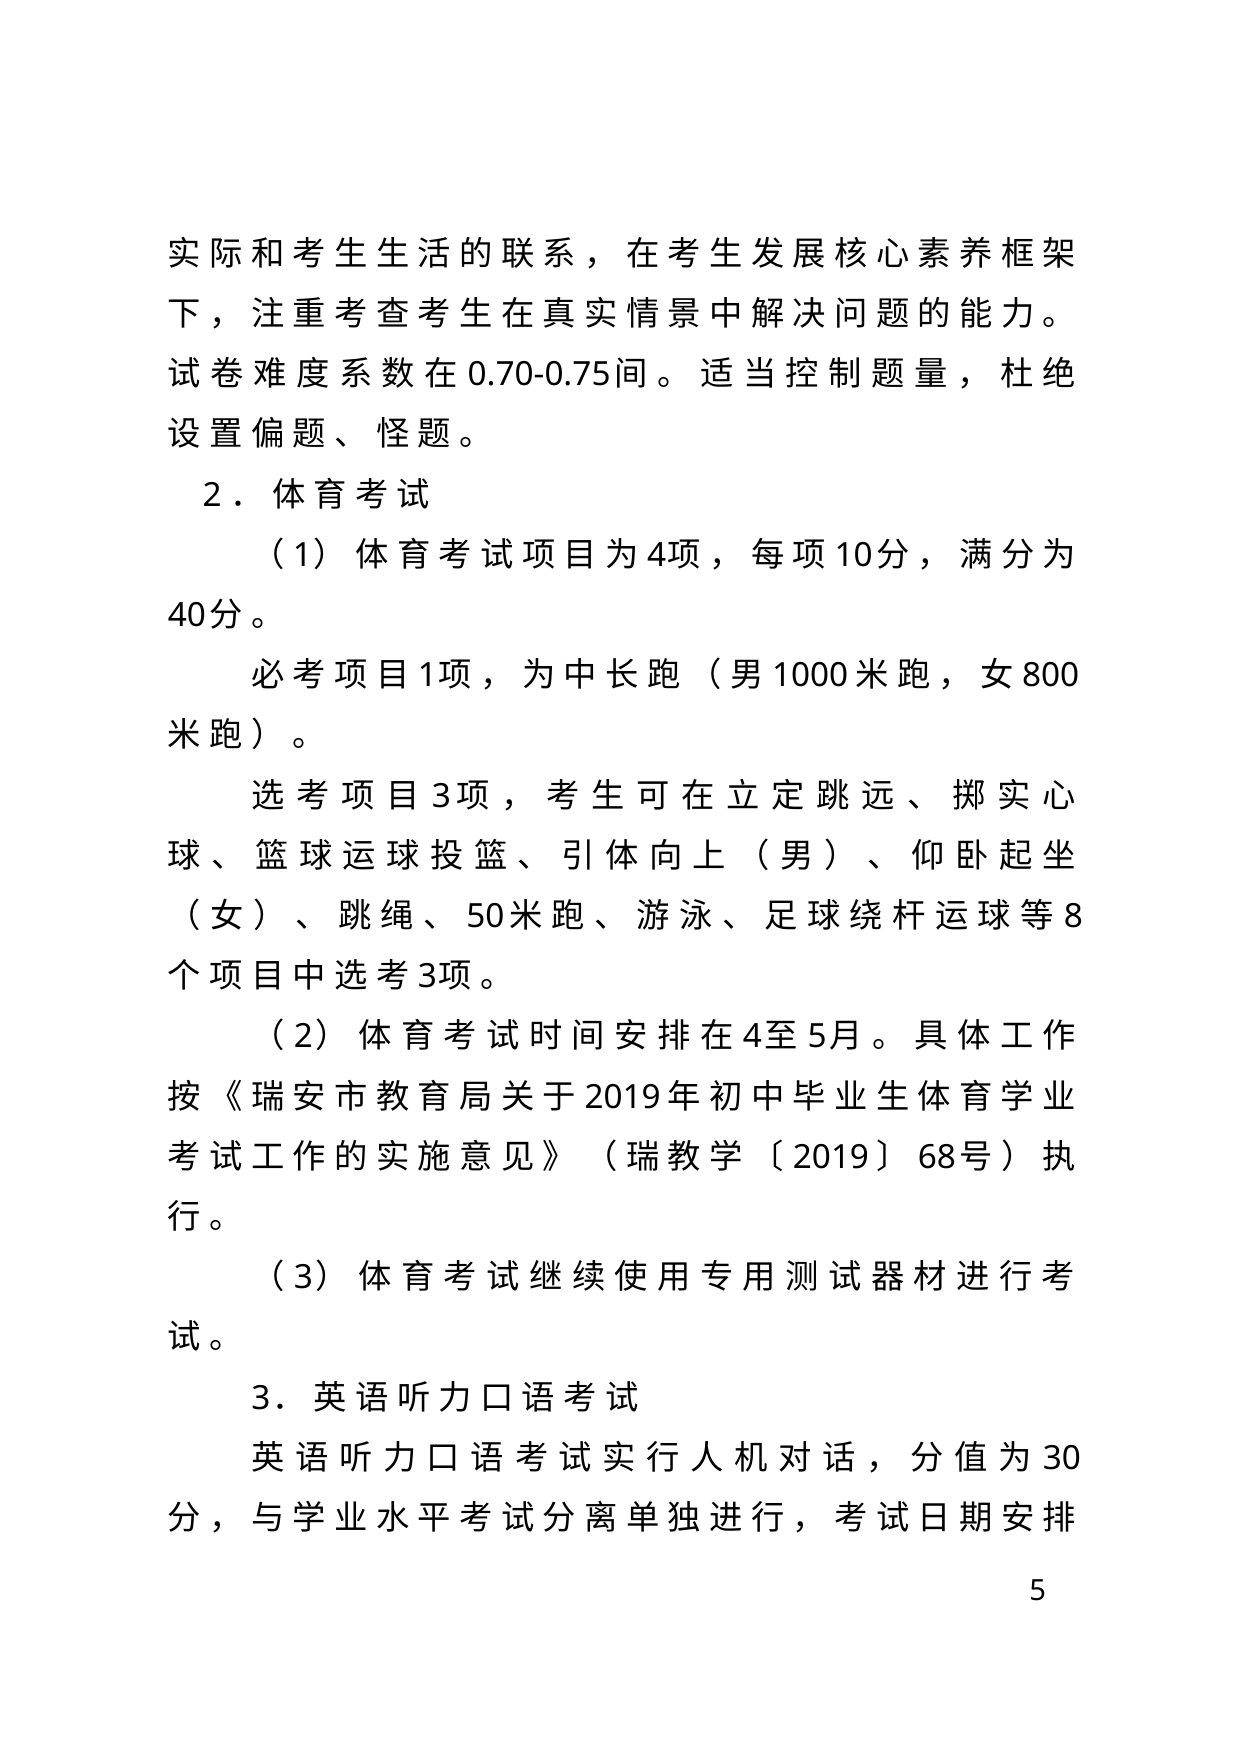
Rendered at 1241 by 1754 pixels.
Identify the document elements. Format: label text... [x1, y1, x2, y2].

text 2．体育考试 [168, 461, 1084, 522]
text 选考项目3项，考生可在立定跳远、掷实心球、篮球运球投篮、引体向上（男）、仰卧起坐（女）、跳绳、50米跑、游泳、足球绕杆运球等8个项目中选考3项。 [168, 762, 1084, 1003]
text 必考项目1项，为中长跑（男1000米跑，女800米跑）。 [168, 642, 1084, 762]
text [168, 1425, 1084, 1545]
text （3）体育考试继续使用专用测试器材进行考试。 [168, 1244, 1084, 1364]
text 3．英语听力口语考试 [168, 1364, 1084, 1425]
text （1）体育考试项目为4项，每项10分，满分为40分。 [168, 522, 1084, 642]
text （2）体育考试时间安排在4至5月。具体工作按《瑞安市教育局关于2019年初中毕业生体育学业考试工作的实施意见》（瑞教学〔2019〕68号）执行。 [168, 1003, 1084, 1244]
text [168, 221, 1084, 461]
